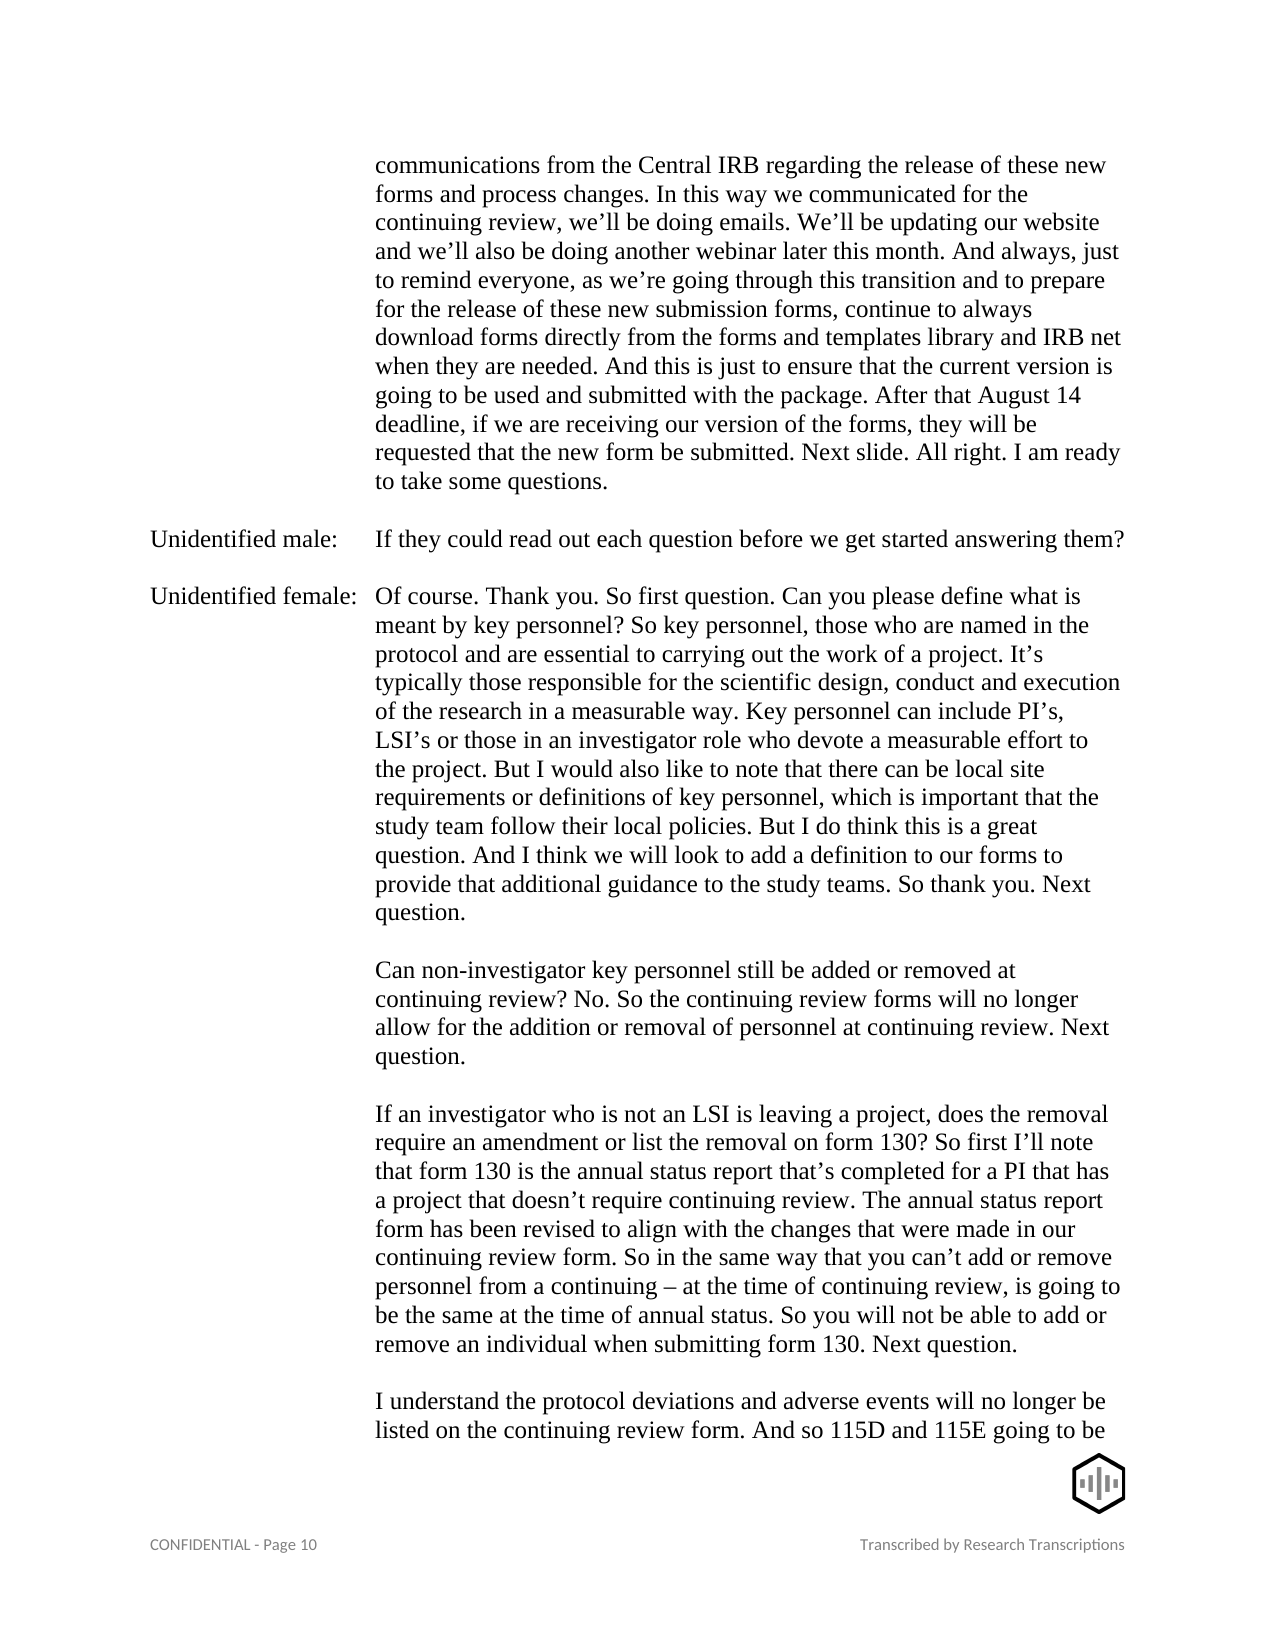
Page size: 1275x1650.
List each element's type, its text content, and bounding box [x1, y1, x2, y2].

text Unidentified male: If they could read out each question before we get started answering them? [150, 524, 1125, 552]
text If an investigator who is not an LSI is leaving a project, does the removal require an amendment or list the removal on form 130? So first I’ll note that form 130 is the annual status report that’s completed for a PI that has a project that doesn’t require continuing review. The annual status report form has been revised to align with the changes that were made in our continuing review form. So in the same way that you can’t add or remove personnel from a continuing – at the time of continuing review, is going to be the same at the time of annual status. So you will not be able to add or remove an individual when submitting form 130. Next question. [150, 1099, 1125, 1357]
picture [1072, 1453, 1125, 1514]
text Unidentified female: Of course. Thank you. So first question. Can you please define what is meant by key personnel? So key personnel, those who are named in the protocol and are essential to carrying out the work of a project. It’s typically those responsible for the scientific design, conduct and execution of the research in a measurable way. Key personnel can include PI’s, LSI’s or those in an investigator role who devote a measurable effort to the project. But I would also like to note that there can be local site requirements or definitions of key personnel, which is important that the study team follow their local policies. But I do think this is a great question. And I think we will look to add a definition to our forms to provide that additional guidance to the study teams. So thank you. Next question. [150, 581, 1125, 926]
text Can non-investigator key personnel still be added or removed at continuing review? No. So the continuing review forms will no longer allow for the addition or removal of personnel at continuing review. Next question. [150, 955, 1125, 1070]
